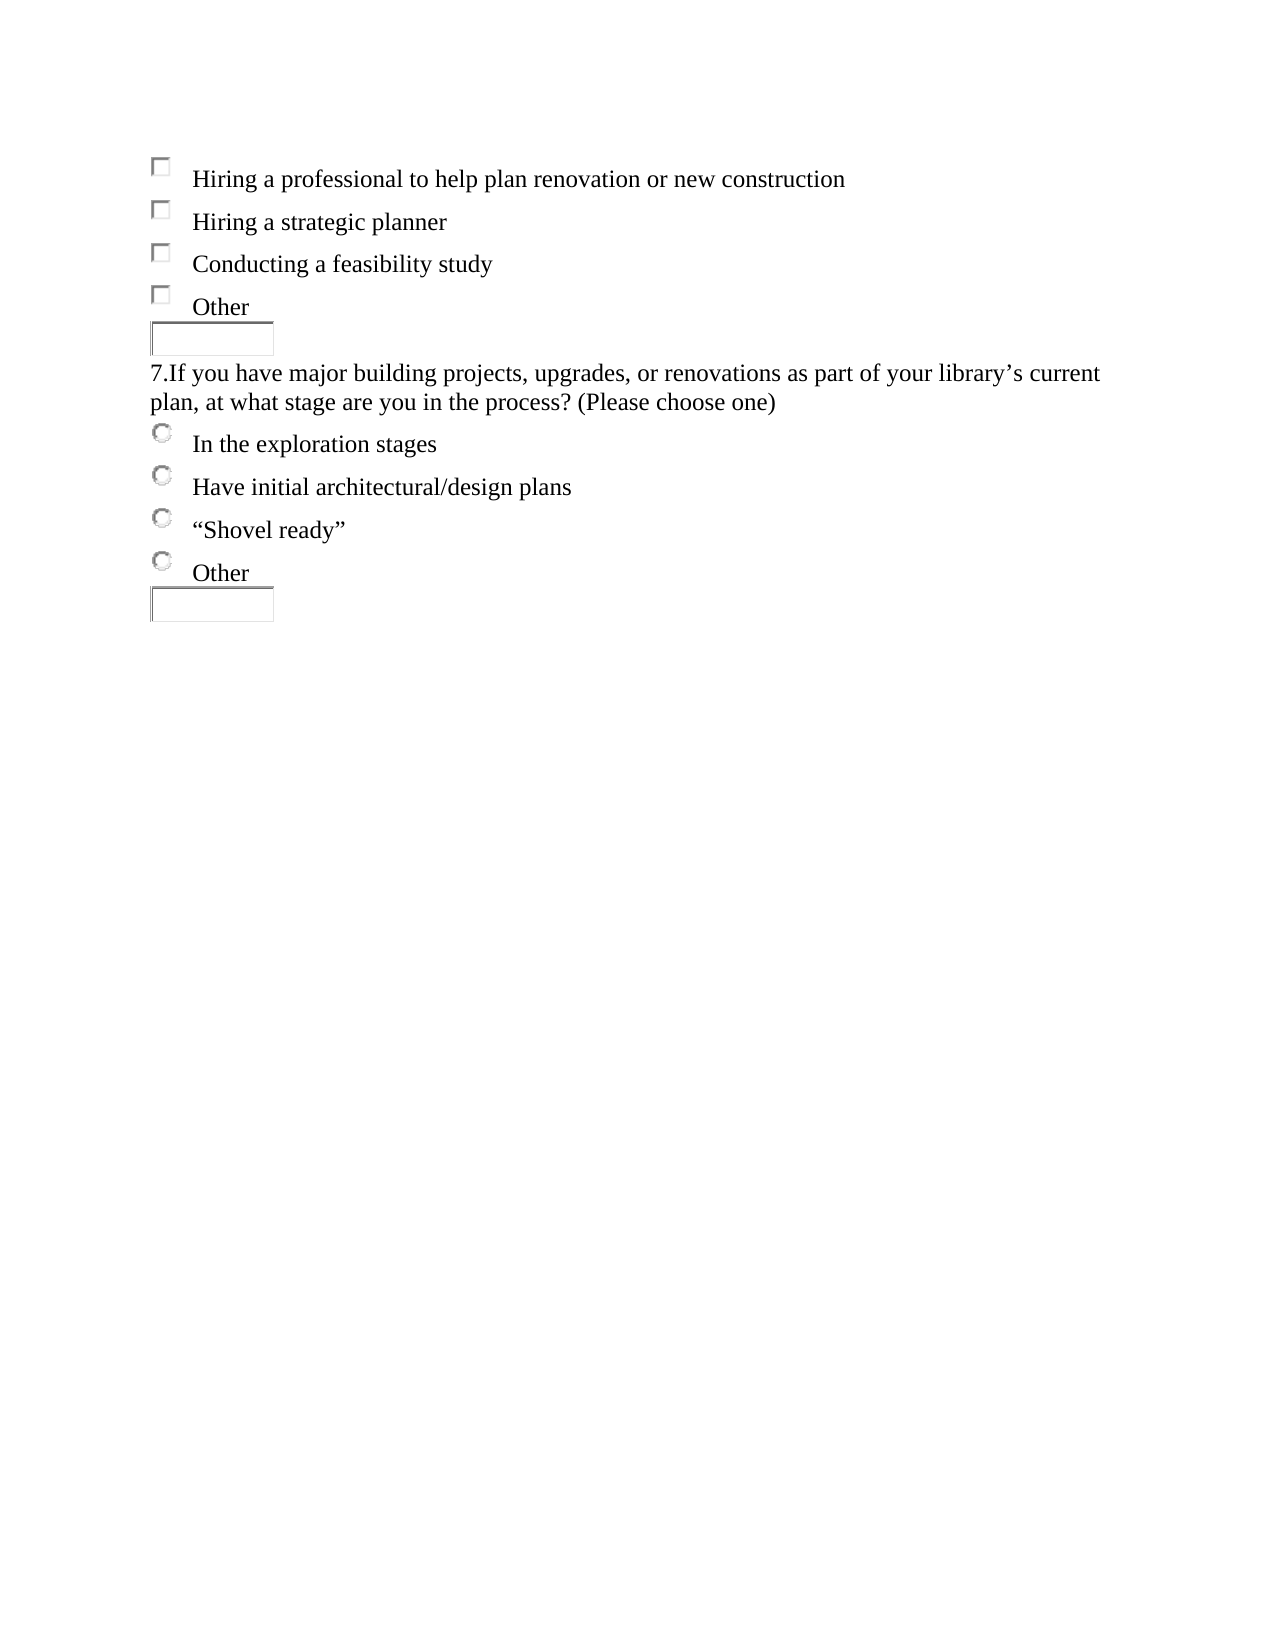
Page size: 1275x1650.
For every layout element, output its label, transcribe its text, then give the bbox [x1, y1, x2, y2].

text Conducting a feasibility study [150, 235, 1125, 278]
text Have initial architectural/design plans [150, 458, 1125, 501]
text In the exploration stages [150, 416, 1125, 458]
text Hiring a professional to help plan renovation or new construction [150, 150, 1125, 193]
text Other [150, 544, 1125, 586]
text 7.If you have major building projects, upgrades, or renovations as part of your library’s current plan, at what stage are you in the process? (Please choose one) [150, 358, 1125, 416]
text Other [150, 278, 1125, 321]
text Hiring a strategic planner [150, 193, 1125, 235]
text “Shovel ready” [150, 501, 1125, 544]
